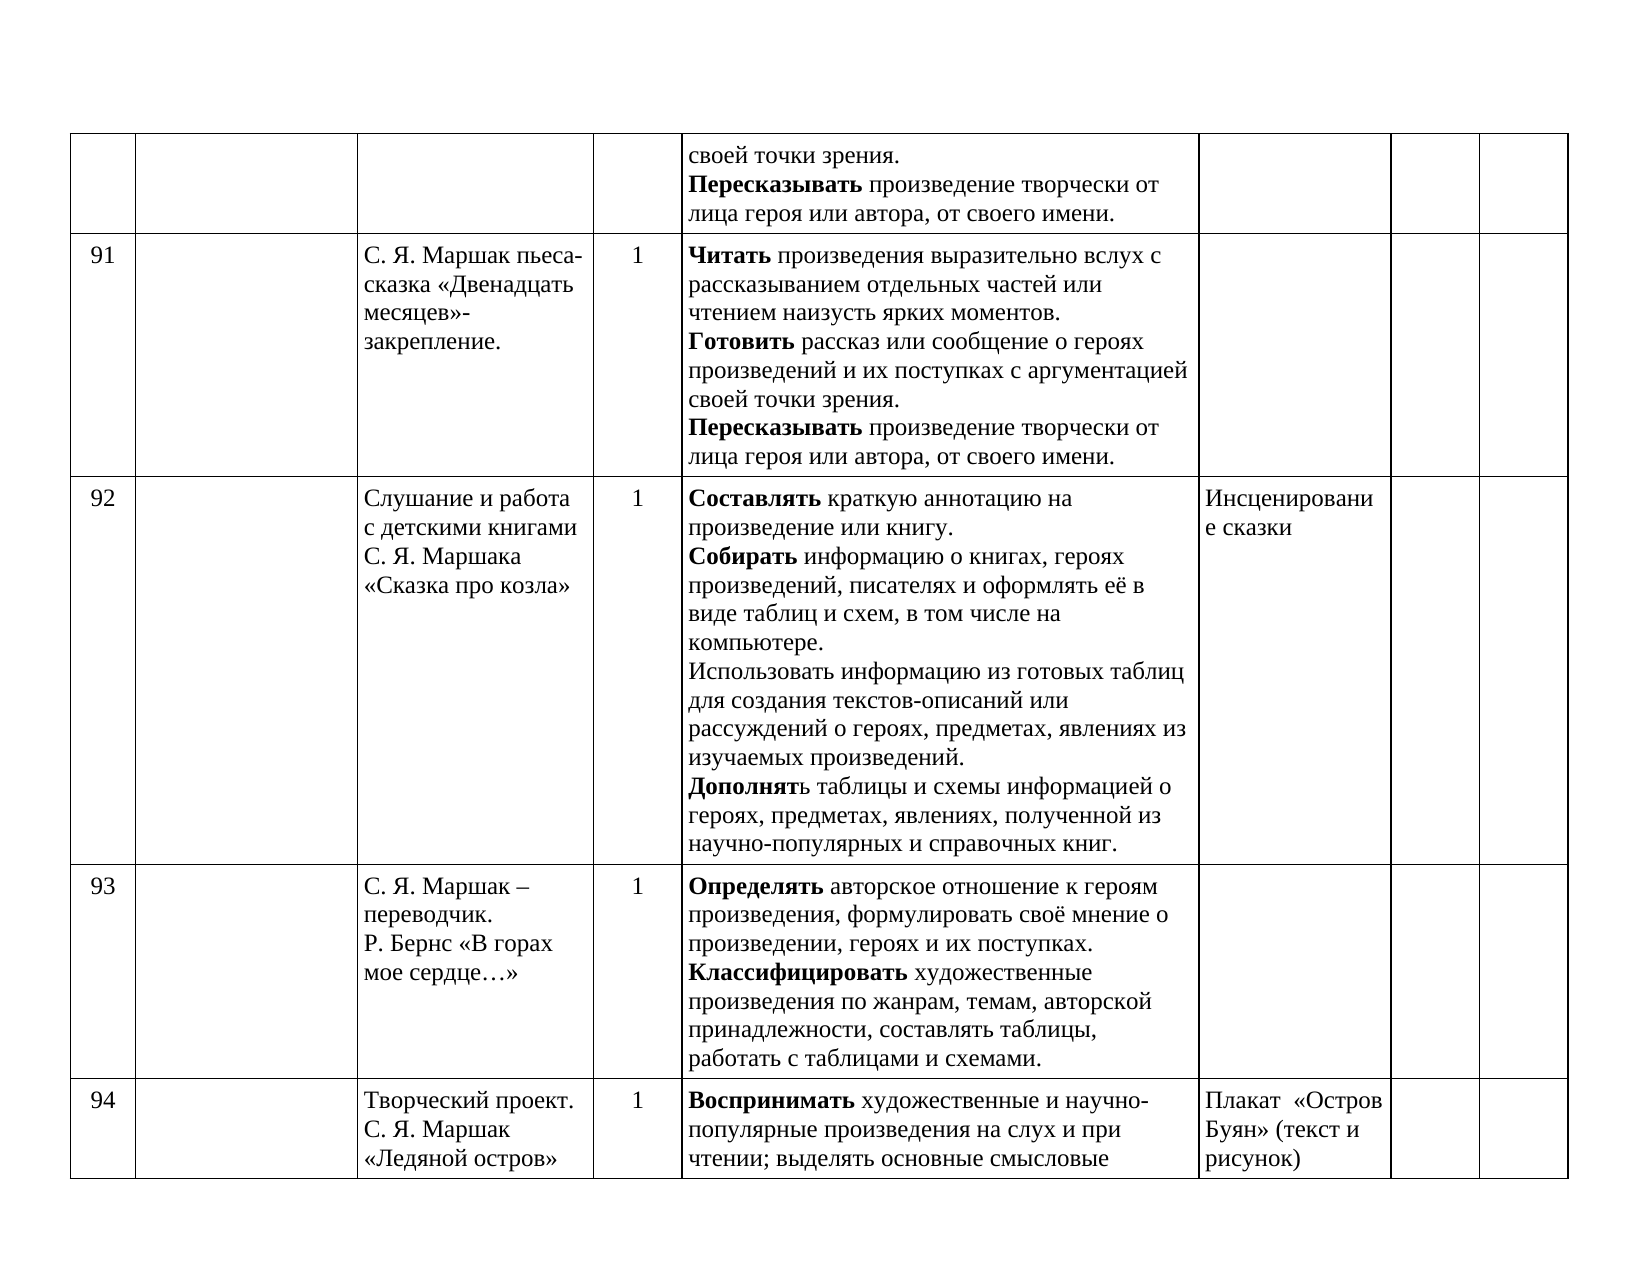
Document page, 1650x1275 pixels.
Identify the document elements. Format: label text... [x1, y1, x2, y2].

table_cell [358, 134, 593, 233]
table_cell [1392, 477, 1479, 863]
table_cell 93 [71, 865, 135, 1078]
table_cell [1480, 477, 1567, 863]
table_cell 92 [71, 477, 135, 863]
table_cell С. Я. Маршак – переводчик. Р. Бернс «В горах мое сердце…» [358, 865, 593, 1078]
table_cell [683, 1079, 1198, 1178]
table_cell Читать произведения выразительно вслух с рассказыванием отдельных частей или чтением наизусть ярких моментов. Готовить рассказ или сообщение о героях произведений и их поступках с аргументацией своей точки зрения. Пересказывать произведение творчески от лица героя или автора, от своего имени. [683, 234, 1198, 476]
table_cell [1480, 234, 1567, 476]
table_cell [136, 477, 357, 863]
table_cell [1392, 234, 1479, 476]
table_cell [1392, 865, 1479, 1078]
table_cell Составлять краткую аннотацию на произведение или книгу. Собирать информацию о книгах, героях произведений, писателях и оформлять её в виде таблиц и схем, в том числе на компьютере. Использовать информацию из готовых таблиц для создания текстов-описаний или рассуждений о героях, предметах, явлениях из изучаемых произведений. Дополнять таблицы и схемы информацией о героях, предметах, явлениях, полученной из научно-популярных и справочных книг. [683, 477, 1198, 863]
table_cell Инсценирование сказки [1200, 477, 1390, 863]
table_cell 1 [594, 865, 681, 1078]
table_cell [136, 234, 357, 476]
table_cell 1 [594, 1079, 681, 1178]
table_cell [683, 134, 1198, 233]
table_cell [1200, 1079, 1390, 1178]
table_cell [1200, 865, 1390, 1078]
table_cell [1480, 865, 1567, 1078]
table_cell [1200, 234, 1390, 476]
table_cell 1 [594, 477, 681, 863]
table_cell 91 [71, 234, 135, 476]
table_cell [1392, 134, 1479, 233]
table_cell 94 [71, 1079, 135, 1178]
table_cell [358, 1079, 593, 1178]
table_cell [136, 1079, 357, 1178]
table_cell [136, 134, 357, 233]
table_cell С. Я. Маршак пьеса-сказка «Двенадцать месяцев»-закрепление. [358, 234, 593, 476]
table_cell 1 [594, 234, 681, 476]
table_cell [1200, 134, 1390, 233]
table_cell Слушание и работа с детскими книгами С. Я. Маршака «Сказка про козла» [358, 477, 593, 863]
table_cell Определять авторское отношение к героям произведения, формулировать своё мнение о произведении, героях и их поступках. Классифицировать художественные произведения по жанрам, темам, авторской принадлежности, составлять таблицы, работать с таблицами и схемами. [683, 865, 1198, 1078]
table_cell 1 [594, 134, 681, 233]
table_cell [136, 865, 357, 1078]
table_cell 90 [71, 134, 135, 233]
table_cell [1480, 134, 1567, 233]
table_cell [1480, 1079, 1567, 1178]
table_cell [1392, 1079, 1479, 1178]
